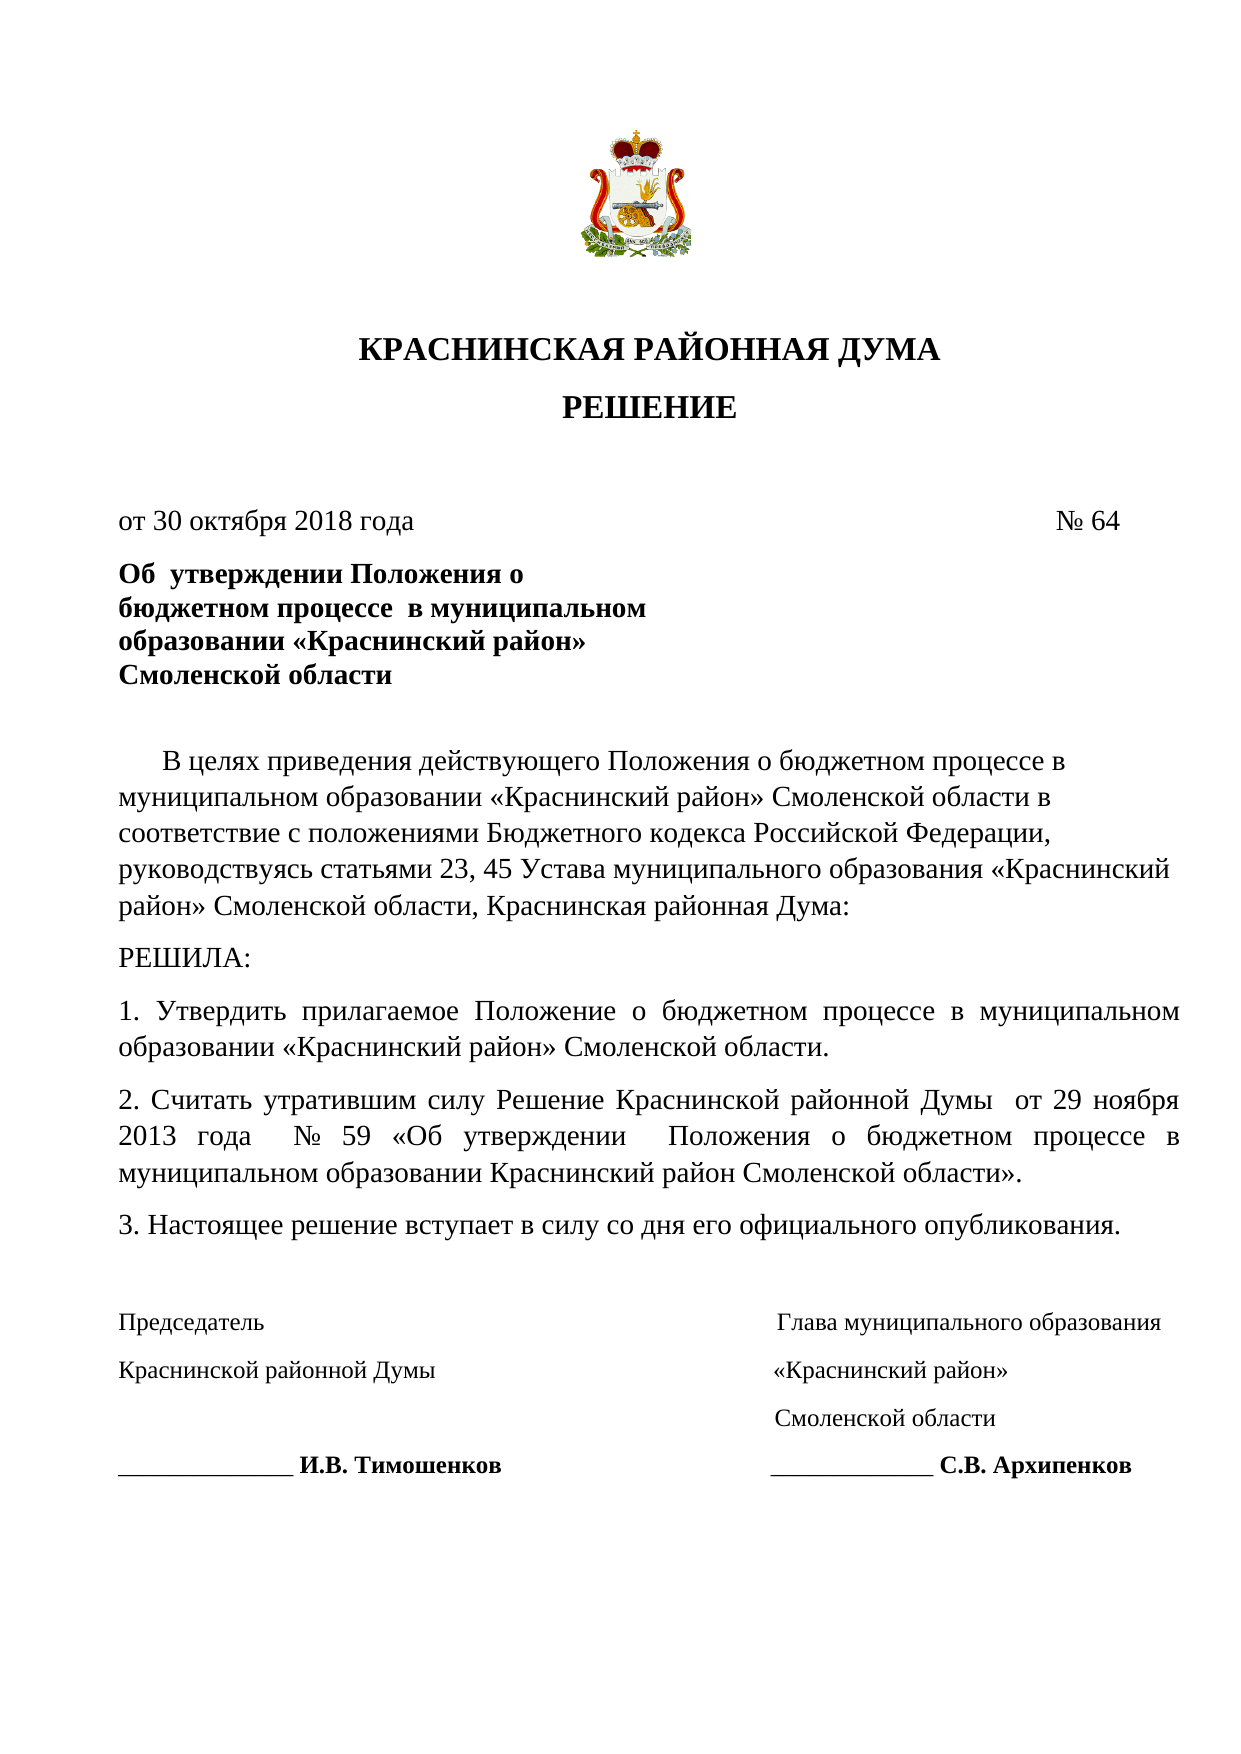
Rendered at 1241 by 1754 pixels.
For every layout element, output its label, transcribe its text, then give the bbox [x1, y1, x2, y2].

text 3. Настоящее решение вступает в силу со дня его официального опубликования. [118, 1207, 1181, 1241]
text РЕШЕНИЕ [118, 387, 1181, 426]
text образовании «Краснинский район» [118, 623, 1181, 657]
picture [579, 128, 692, 257]
text КРАСНИНСКАЯ РАЙОННАЯ ДУМА [118, 329, 1181, 368]
text В целях приведения действующего Положения о бюджетном процессе в муниципальном образовании «Краснинский район» Смоленской области в соответствие с положениями Бюджетного кодекса Российской Федерации, руководствуясь статьями 23, 45 Устава муниципального образования «Краснинский район» Смоленской области, Краснинская районная Дума: [118, 743, 1181, 921]
text Об утверждении Положения о [118, 556, 1181, 590]
text Смоленской области [118, 1403, 1181, 1431]
text 2. Считать утратившим силу Решение Краснинской районной Думы от 29 ноября 2013 года № 59 «Об утверждении Положения о бюджетном процессе в муниципальном образовании Краснинский район Смоленской области». [118, 1082, 1181, 1188]
text бюджетном процессе в муниципальном [118, 590, 1181, 623]
text Председатель Глава муниципального образования [118, 1307, 1181, 1336]
text РЕШИЛА: [118, 941, 1181, 974]
text ______________ И.В. Тимошенков _____________ С.В. Архипенков [118, 1450, 1181, 1479]
text от 30 октября 2018 года № 64 [118, 503, 1181, 537]
text Смоленской области [118, 657, 1181, 690]
text 1. Утвердить прилагаемое Положение о бюджетном процессе в муниципальном образовании «Краснинский район» Смоленской области. [118, 993, 1181, 1063]
text Краснинской районной Думы «Краснинский район» [118, 1355, 1181, 1384]
